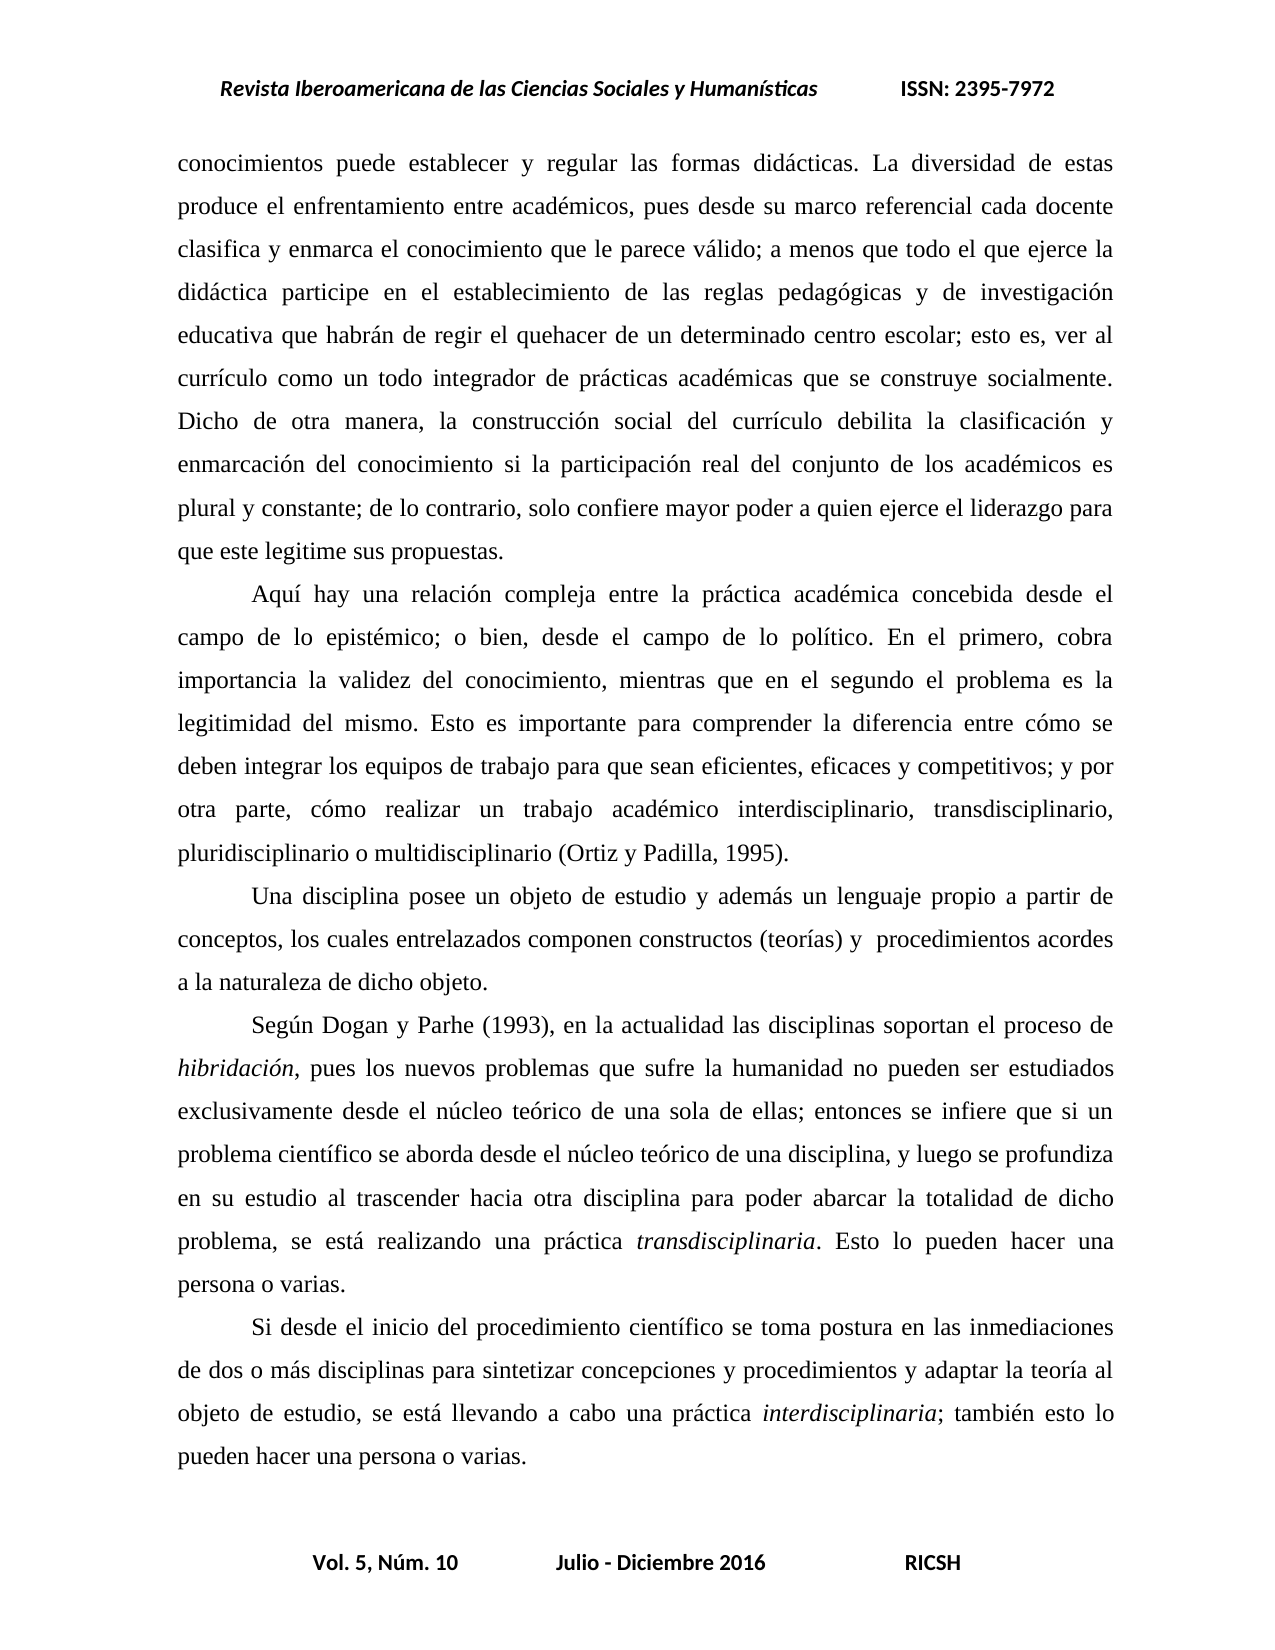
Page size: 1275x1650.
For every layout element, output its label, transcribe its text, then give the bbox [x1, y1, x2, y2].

text Según Dogan y Parhe (1993), en la actualidad las disciplinas soportan el proceso de hibridación, pues los nuevos problemas que sufre la humanidad no pueden ser estudiados exclusivamente desde el núcleo teórico de una sola de ellas; entonces se infiere que si un problema científico se aborda desde el núcleo teórico de una disciplina, y luego se profundiza en su estudio al trascender hacia otra disciplina para poder abarcar la totalidad de dicho problema, se está realizando una práctica transdisciplinaria. Esto lo pueden hacer una persona o varias. [177, 1010, 1114, 1298]
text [177, 148, 1114, 564]
text Si desde el inicio del procedimiento científico se toma postura en las inmediaciones de dos o más disciplinas para sintetizar concepciones y procedimientos y adaptar la teoría al objeto de estudio, se está llevando a cabo una práctica interdisciplinaria; también esto lo pueden hacer una persona o varias. [177, 1312, 1114, 1470]
text Una disciplina posee un objeto de estudio y además un lenguaje propio a partir de conceptos, los cuales entrelazados componen constructos (teorías) y procedimientos acordes a la naturaleza de dicho objeto. [177, 881, 1114, 996]
text Aquí hay una relación compleja entre la práctica académica concebida desde el campo de lo epistémico; o bien, desde el campo de lo político. En el primero, cobra importancia la validez del conocimiento, mientras que en el segundo el problema es la legitimidad del mismo. Esto es importante para comprender la diferencia entre cómo se deben integrar los equipos de trabajo para que sean eficientes, eficaces y competitivos; y por otra parte, cómo realizar un trabajo académico interdisciplinario, transdisciplinario, pluridisciplinario o multidisciplinario (Ortiz y Padilla, 1995). [177, 579, 1114, 866]
